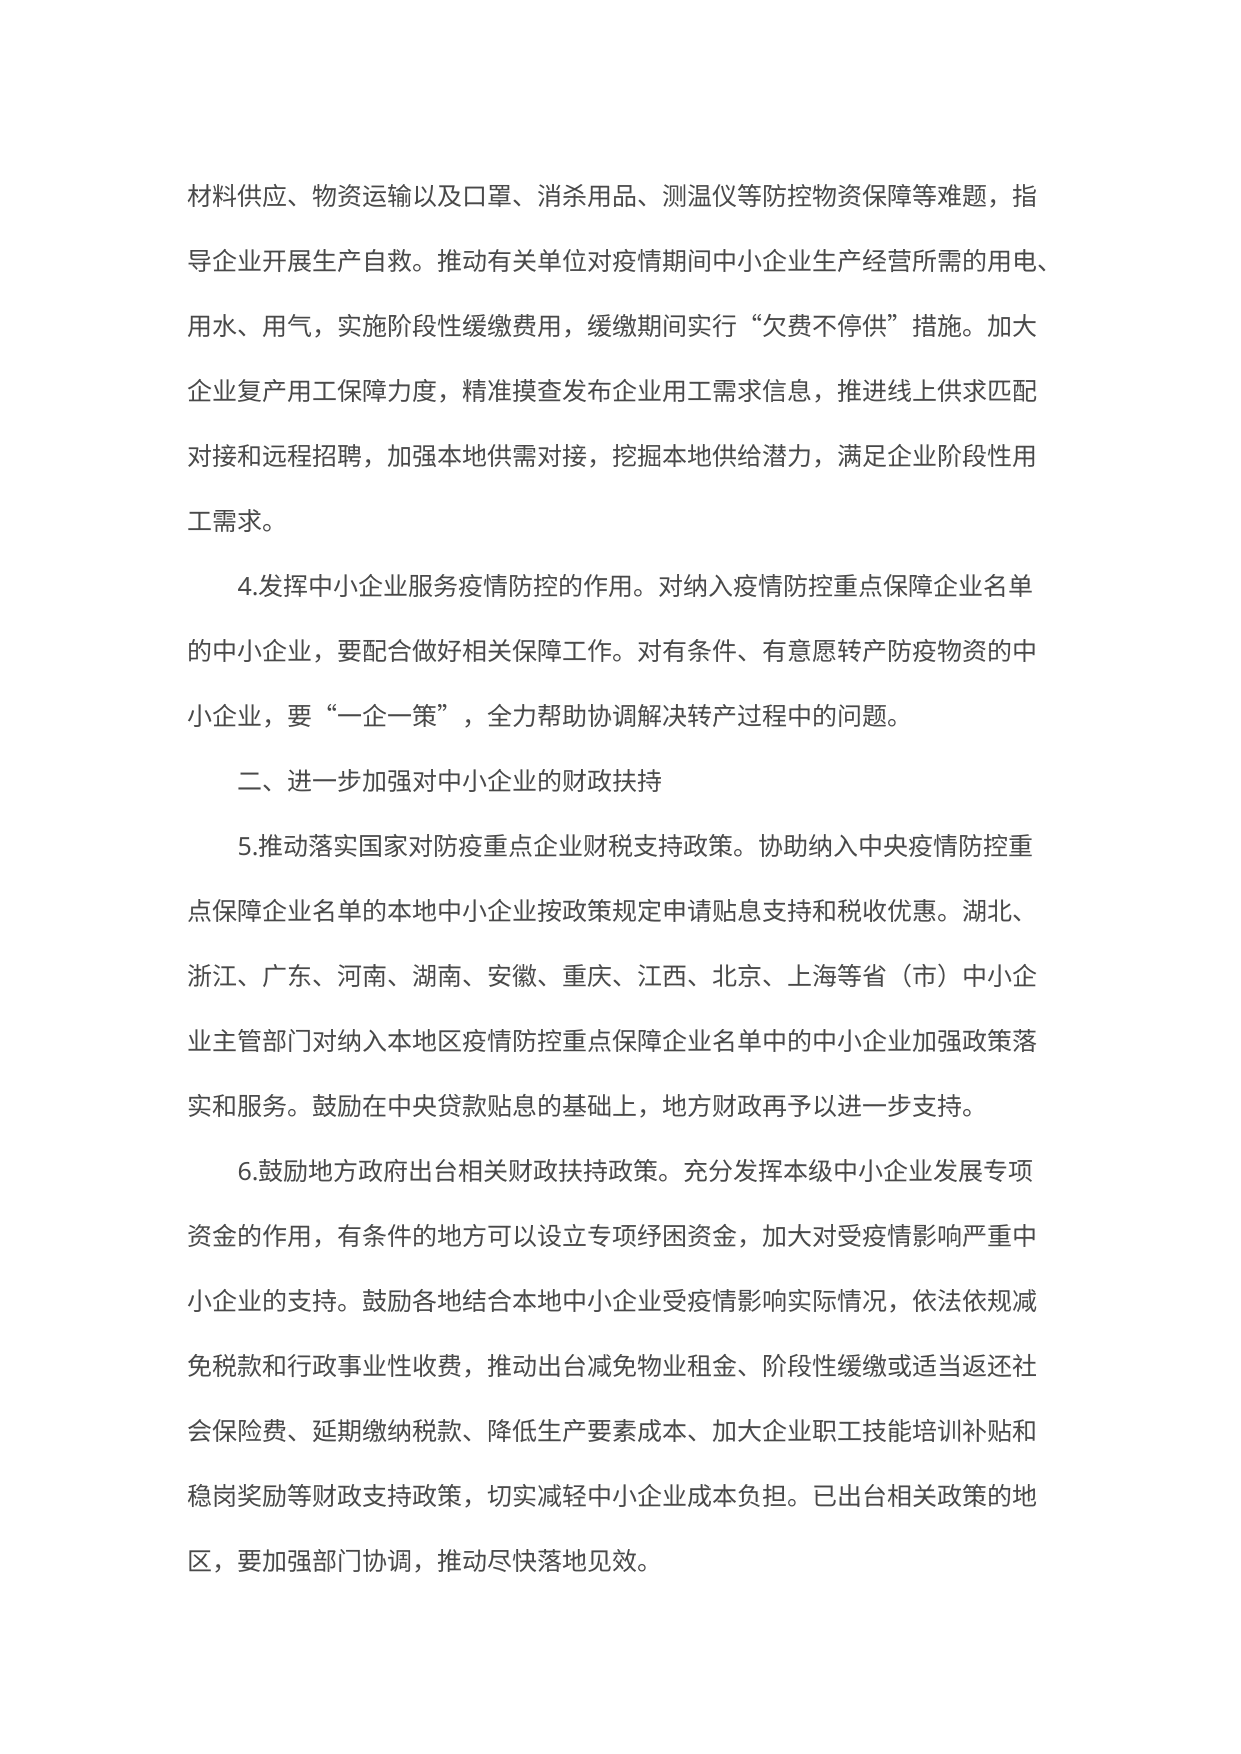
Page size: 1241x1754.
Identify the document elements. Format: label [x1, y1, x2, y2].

text [187, 162, 1053, 1592]
